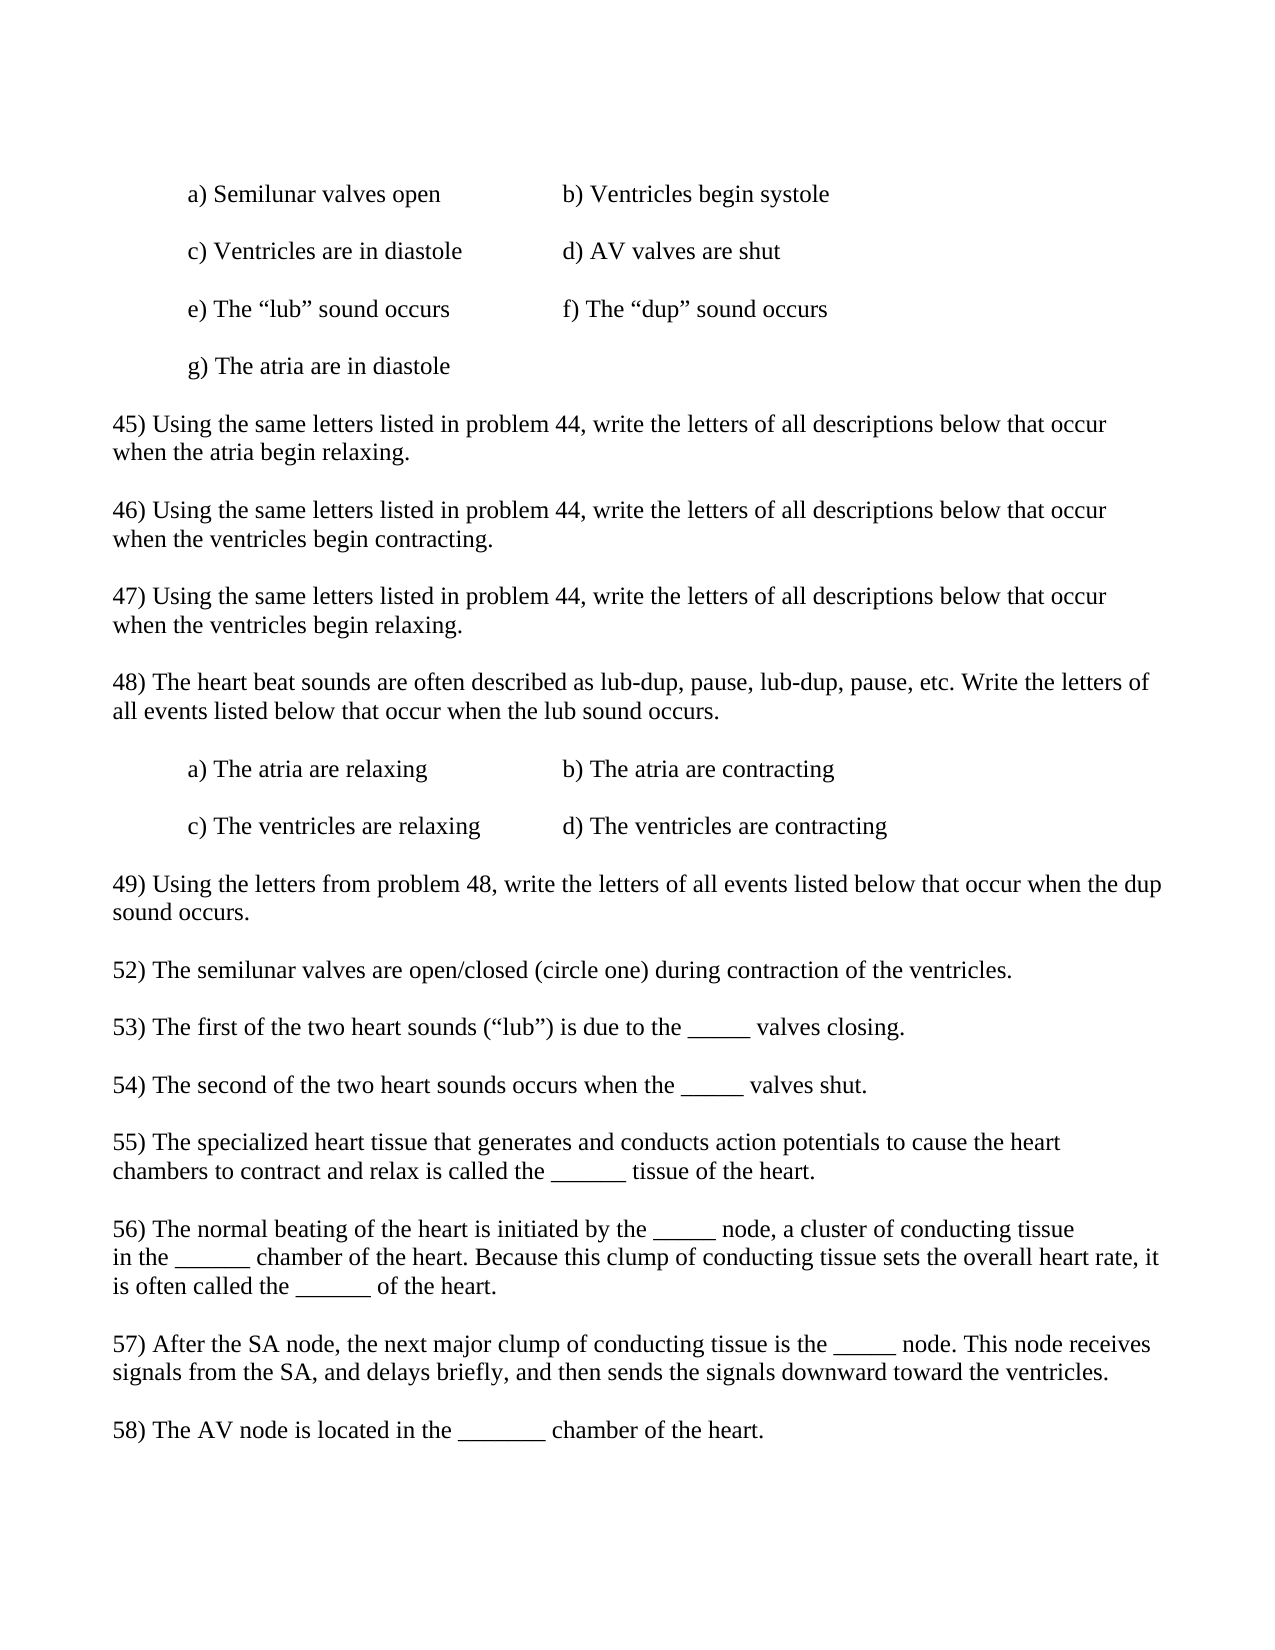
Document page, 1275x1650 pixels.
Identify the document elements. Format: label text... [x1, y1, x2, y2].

text 52) The semilunar valves are open/closed (circle one) during contraction of the ventricles. [112, 955, 1162, 984]
text 54) The second of the two heart sounds occurs when the _____ valves shut. [112, 1070, 1162, 1099]
text 48) The heart beat sounds are often described as lub-dup, pause, lub-dup, pause, etc. Write the letters of all events listed below that occur when the lub sound occurs. [112, 667, 1162, 725]
text 58) The AV node is located in the _______ chamber of the heart. [112, 1415, 1162, 1444]
text a) The atria are relaxing b) The atria are contracting [112, 754, 1162, 782]
text c) Ventricles are in diastole d) AV valves are shut [112, 236, 1162, 265]
text 53) The first of the two heart sounds (“lub”) is due to the _____ valves closing. [112, 1012, 1162, 1041]
text 49) Using the letters from problem 48, write the letters of all events listed below that occur when the dup sound occurs. [112, 869, 1162, 926]
text 47) Using the same letters listed in problem 44, write the letters of all descriptions below that occur when the ventricles begin relaxing. [112, 581, 1162, 639]
text g) The atria are in diastole [112, 351, 1162, 380]
text 55) The specialized heart tissue that generates and conducts action potentials to cause the heart chambers to contract and relax is called the ______ tissue of the heart. [112, 1127, 1162, 1185]
text a) Semilunar valves open b) Ventricles begin systole [112, 179, 1162, 207]
text c) The ventricles are relaxing d) The ventricles are contracting [112, 811, 1162, 840]
text 57) After the SA node, the next major clump of conducting tissue is the _____ node. This node receives signals from the SA, and delays briefly, and then sends the signals downward toward the ventricles. [112, 1329, 1162, 1386]
text e) The “lub” sound occurs f) The “dup” sound occurs [112, 294, 1162, 322]
text 45) Using the same letters listed in problem 44, write the letters of all descriptions below that occur when the atria begin relaxing. [112, 409, 1162, 466]
text 56) The normal beating of the heart is initiated by the _____ node, a cluster of conducting tissue [112, 1214, 1162, 1242]
text in the ______ chamber of the heart. Because this clump of conducting tissue sets the overall heart rate, it is often called the ______ of the heart. [112, 1242, 1162, 1300]
text 46) Using the same letters listed in problem 44, write the letters of all descriptions below that occur when the ventricles begin contracting. [112, 495, 1162, 552]
